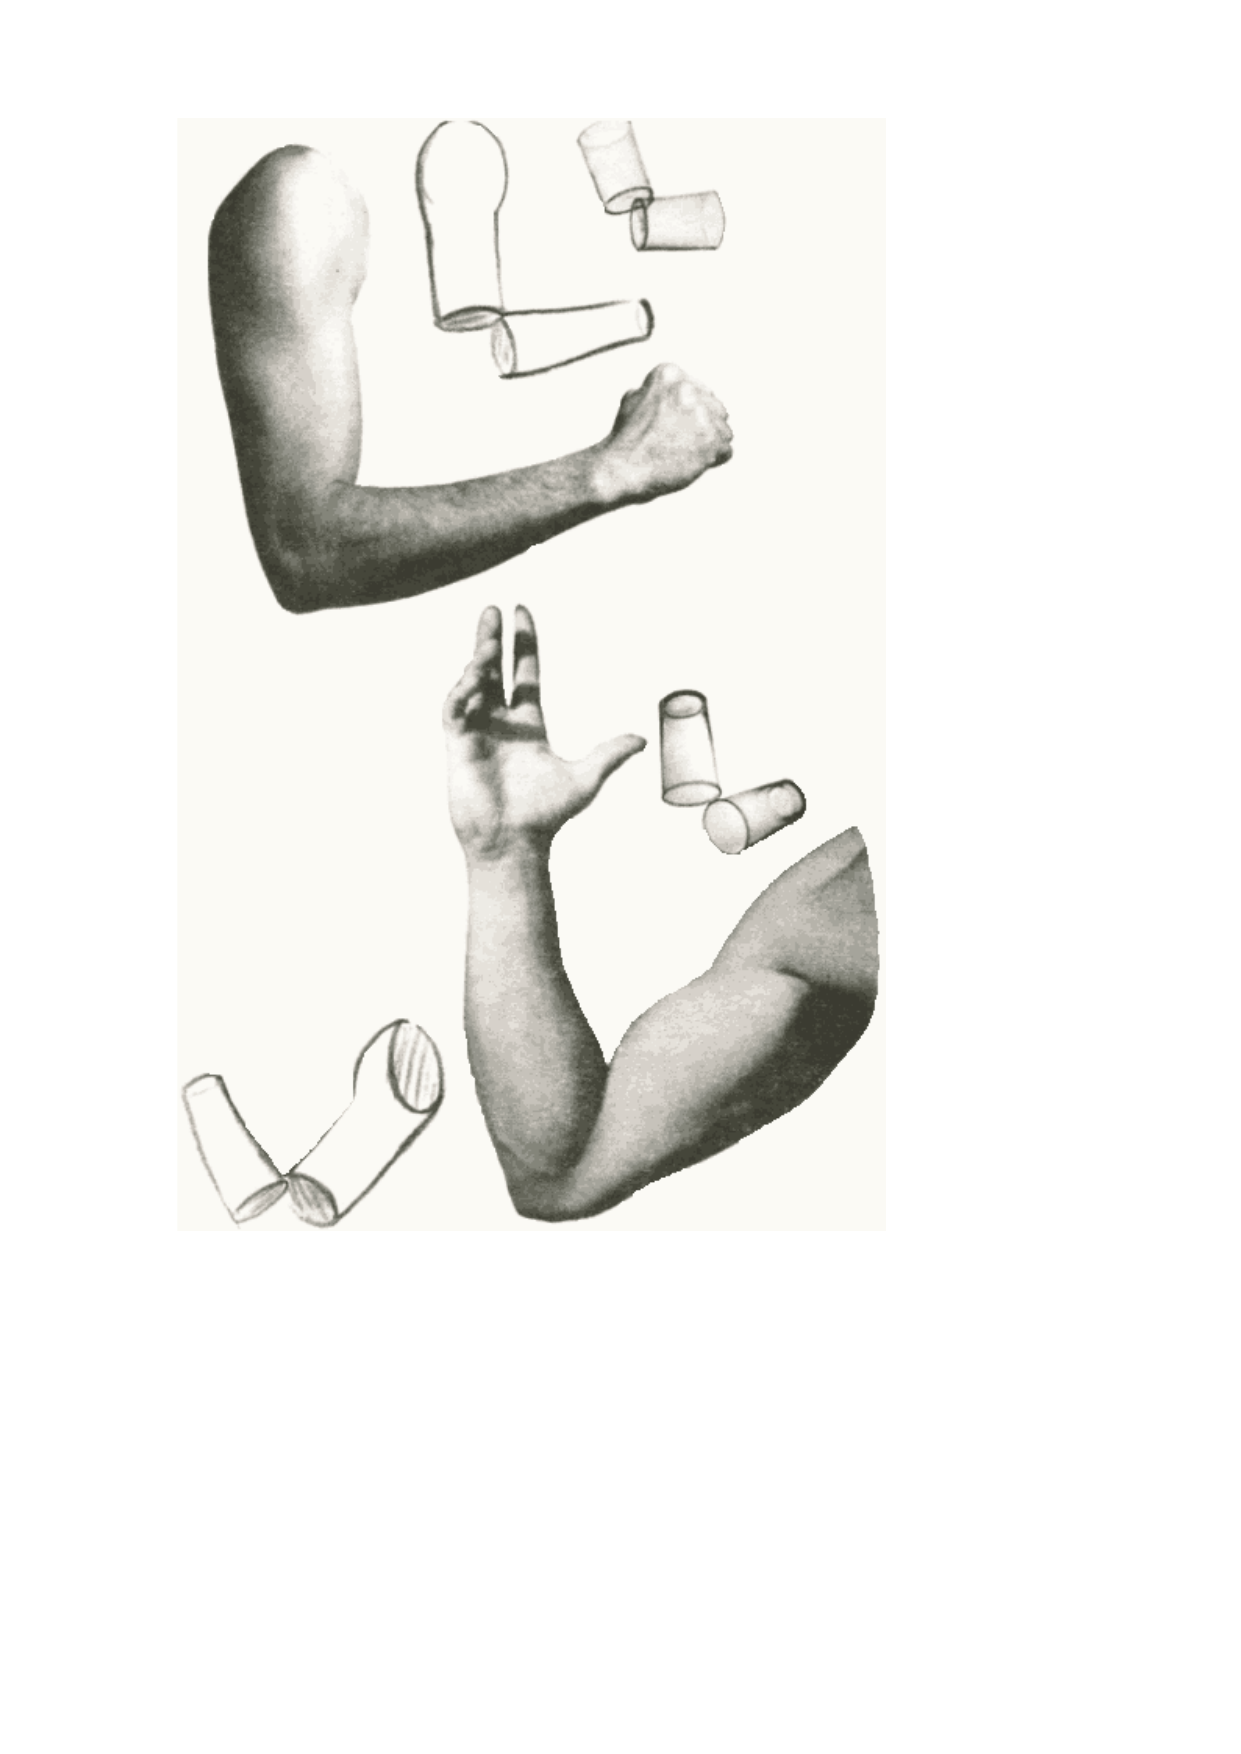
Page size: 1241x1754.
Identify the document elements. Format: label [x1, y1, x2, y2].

picture [177, 118, 886, 1231]
